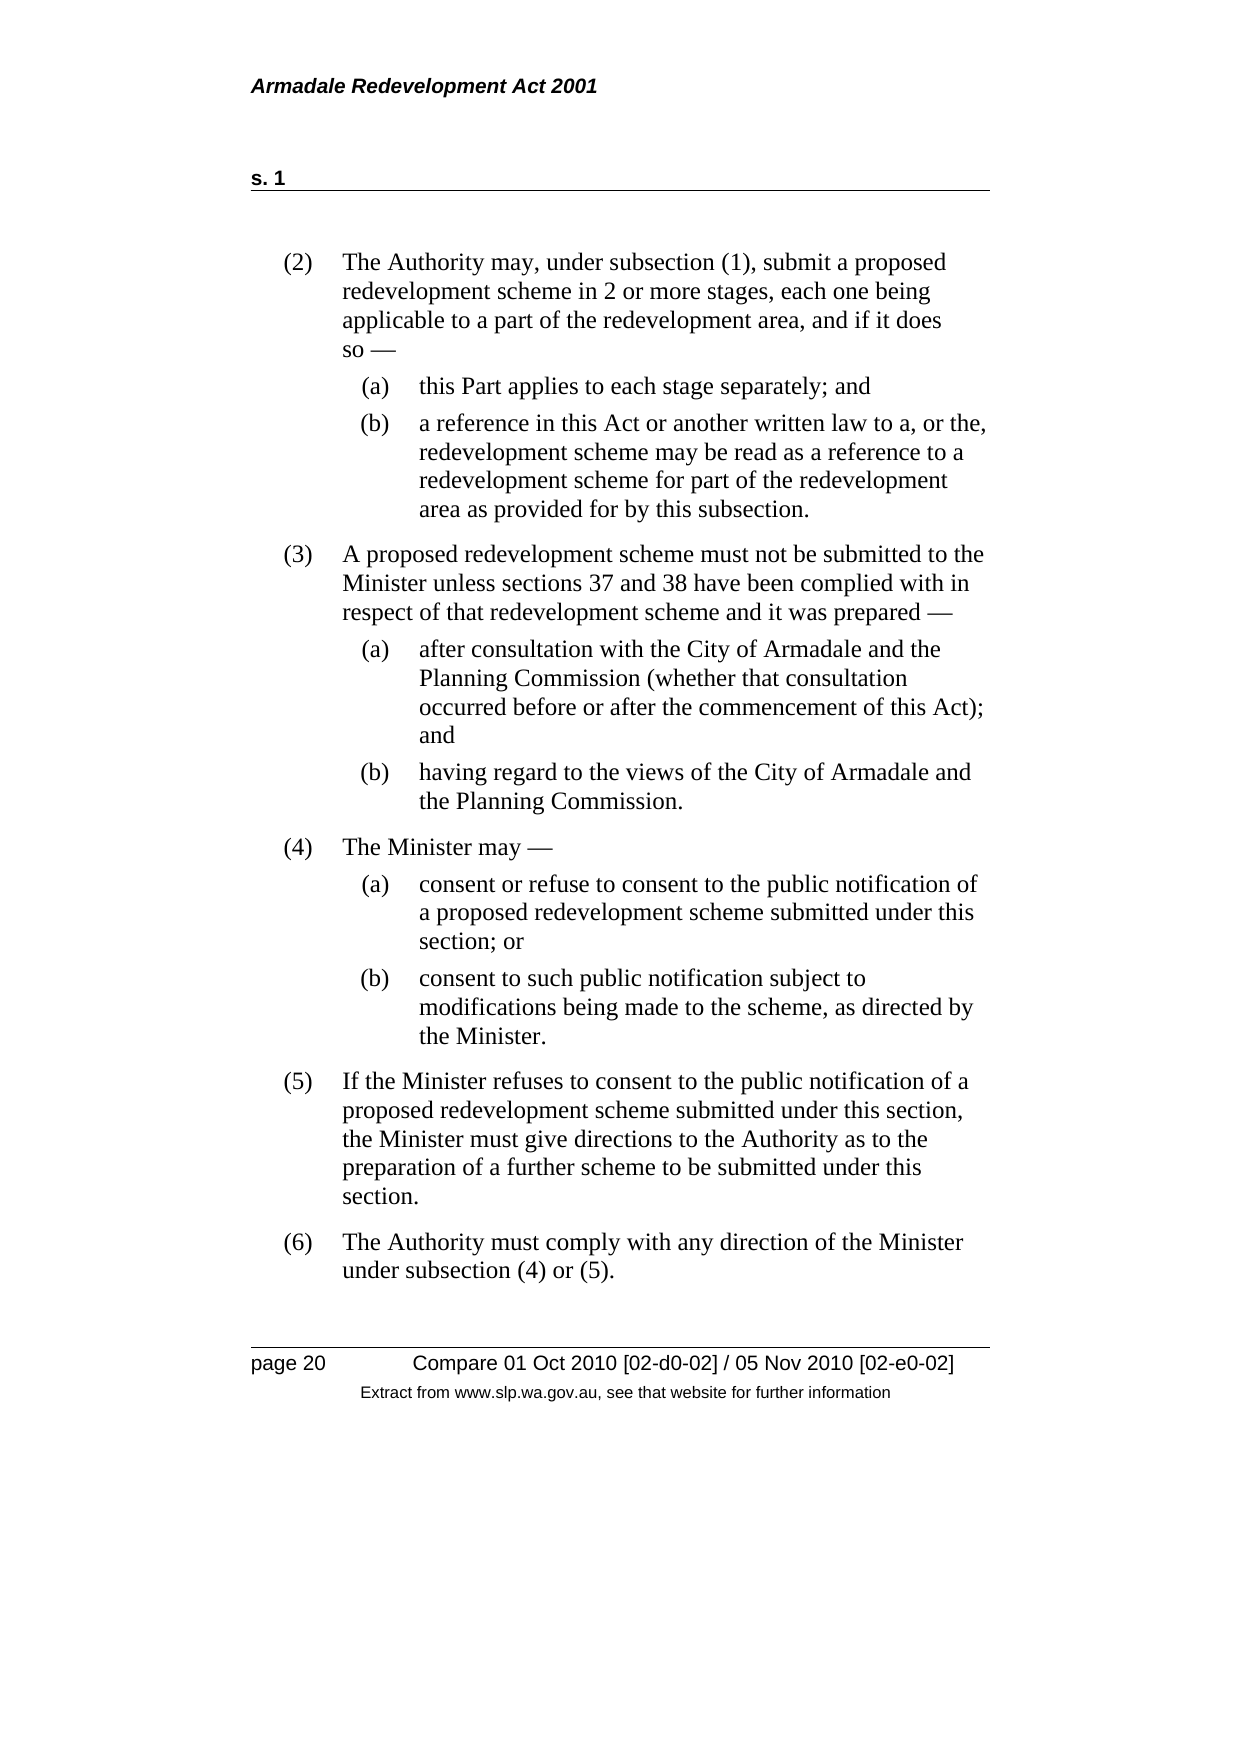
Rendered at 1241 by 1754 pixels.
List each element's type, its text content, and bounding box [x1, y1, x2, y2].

text (a) after consultation with the City of Armadale and the Planning Commission (whether that consultation occurred before or after the commencement of this Act); and [251, 634, 990, 749]
text (b) having regard to the views of the City of Armadale and the Planning Commission. [251, 757, 990, 815]
text (b) consent to such public notification subject to modifications being made to the scheme, as directed by the Minister. [251, 963, 990, 1049]
text (a) consent or refuse to consent to the public notification of a proposed redevelopment scheme submitted under this section; or [251, 869, 990, 955]
text (3) A proposed redevelopment scheme must not be submitted to the Minister unless sections 37 and 38 have been complied with in respect of that redevelopment scheme and it was prepared — [251, 539, 990, 626]
text (4) The Minister may — [251, 832, 990, 860]
text (6) The Authority must comply with any direction of the Minister under subsection (4) or (5). [251, 1227, 990, 1284]
text (5) If the Minister refuses to consent to the public notification of a proposed redevelopment scheme submitted under this section, the Minister must give directions to the Authority as to the preparation of a further scheme to be submitted under this section. [251, 1066, 990, 1210]
text (a) this Part applies to each stage separately; and [251, 371, 990, 399]
text (b) a reference in this Act or another written law to a, or the, redevelopment scheme may be read as a reference to a redevelopment scheme for part of the redevelopment area as provided for by this subsection. [251, 408, 990, 523]
text (2) The Authority may, under subsection (1), submit a proposed redevelopment scheme in 2 or more stages, each one being applicable to a part of the redevelopment area, and if it does so — [251, 247, 990, 362]
